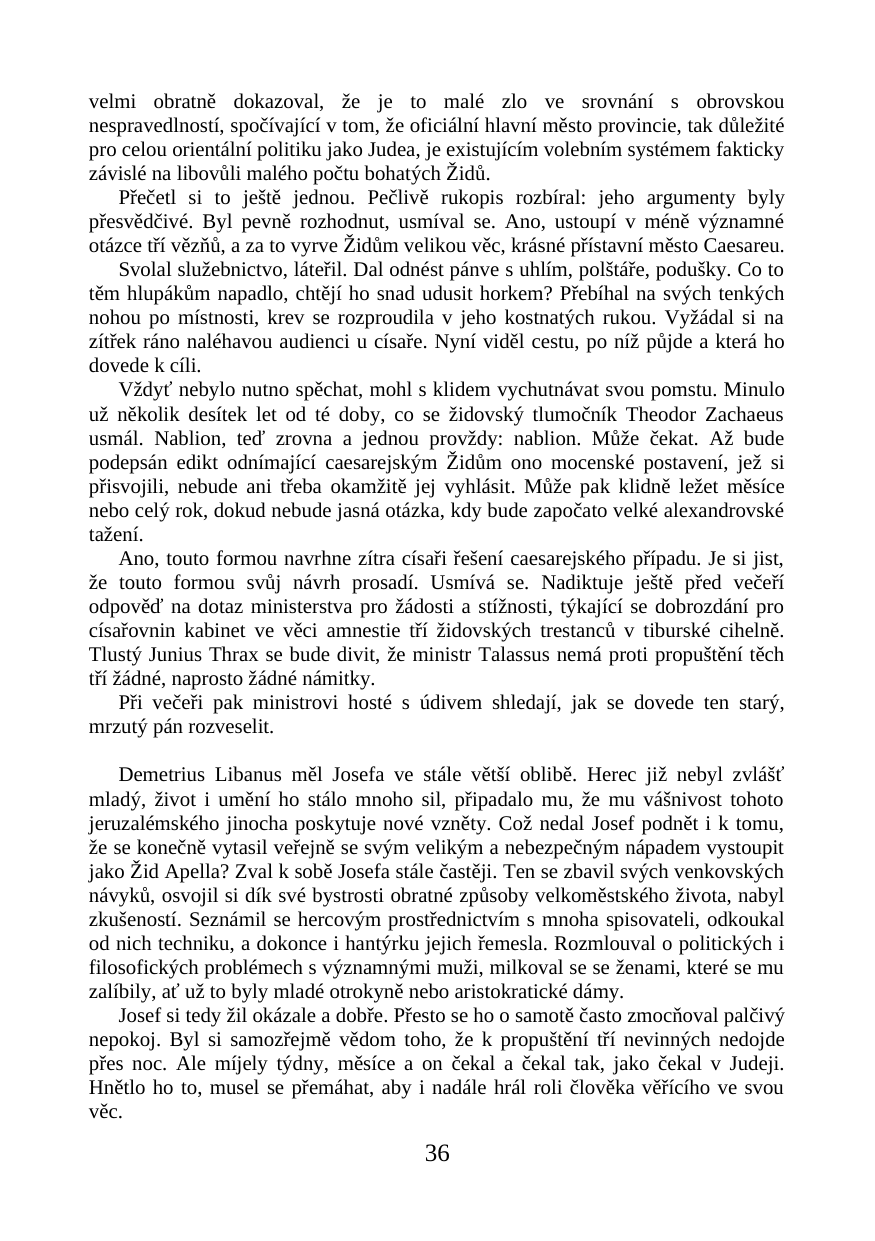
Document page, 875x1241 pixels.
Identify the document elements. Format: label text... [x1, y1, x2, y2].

text Při večeři pak ministrovi hosté s údivem shledají, jak se dovede ten starý, mrzutý pán rozveselit. [89, 690, 785, 738]
text Přečetl si to ještě jednou. Pečlivě rukopis rozbíral: jeho argumenty byly přesvědčivé. Byl pevně rozhodnut, usmíval se. Ano, ustoupí v méně významné otázce tří vězňů, a za to vyrve Židům velikou věc, krásné přístavní město Caesareu. [89, 185, 785, 257]
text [89, 89, 785, 185]
text Demetrius Libanus měl Josefa ve stále větší oblibě. Herec již nebyl zvlášť mladý, život i umění ho stálo mnoho sil, připadalo mu, že mu vášnivost tohoto jeruzalémského jinocha poskytuje nové vzněty. Což nedal Josef podnět i k tomu, že se konečně vytasil veřejně se svým velikým a nebezpečným nápadem vystoupit jako Žid Apella? Zval k sobě Josefa stále častěji. Ten se zbavil svých venkovských návyků, osvojil si dík své bystrosti obratné způsoby velkoměstského života, nabyl zkušeností. Seznámil se hercovým prostřednictvím s mnoha spisovateli, odkoukal od nich techniku, a dokonce i hantýrku jejich řemesla. Rozmlouval o politických i filosofických problémech s významnými muži, milkoval se se ženami, které se mu zalíbily, ať už to byly mladé otrokyně nebo aristokratické dámy. [89, 762, 785, 1003]
text Josef si tedy žil okázale a dobře. Přesto se ho o samotě často zmocňoval palčivý nepokoj. Byl si samozřejmě vědom toho, že k propuštění tří nevinných nedojde přes noc. Ale míjely týdny, měsíce a on čekal a čekal tak, jako čekal v Judeji. Hnětlo ho to, musel se přemáhat, aby i nadále hrál roli člověka věřícího ve svou věc. [89, 1003, 785, 1123]
text Svolal služebnictvo, láteřil. Dal odnést pánve s uhlím, polštáře, podušky. Co to těm hlupákům napadlo, chtějí ho snad udusit horkem? Přebíhal na svých tenkých nohou po místnosti, krev se rozproudila v jeho kostnatých rukou. Vyžádal si na zítřek ráno naléhavou audienci u císaře. Nyní viděl cestu, po níž půjde a která ho dovede k cíli. [89, 257, 785, 377]
text Ano, touto formou navrhne zítra císaři řešení caesarejského případu. Je si jist, že touto formou svůj návrh prosadí. Usmívá se. Nadiktuje ještě před večeří odpověď na dotaz ministerstva pro žádosti a stížnosti, týkající se dobrozdání pro císařovnin kabinet ve věci amnestie tří židovských trestanců v tiburské cihelně. Tlustý Junius Thrax se bude divit, že ministr Talassus nemá proti propuštění těch tří žádné, naprosto žádné námitky. [89, 546, 785, 690]
text Vždyť nebylo nutno spěchat, mohl s klidem vychutnávat svou pomstu. Minulo už několik desítek let od té doby, co se židovský tlumočník Theodor Zachaeus usmál. Nablion, teď zrovna a jednou provždy: nablion. Může čekat. Až bude podepsán edikt odnímající caesarejským Židům ono mocenské postavení, jež si přisvojili, nebude ani třeba okamžitě jej vyhlásit. Může pak klidně ležet měsíce nebo celý rok, dokud nebude jasná otázka, kdy bude započato velké alexandrovské tažení. [89, 377, 785, 546]
